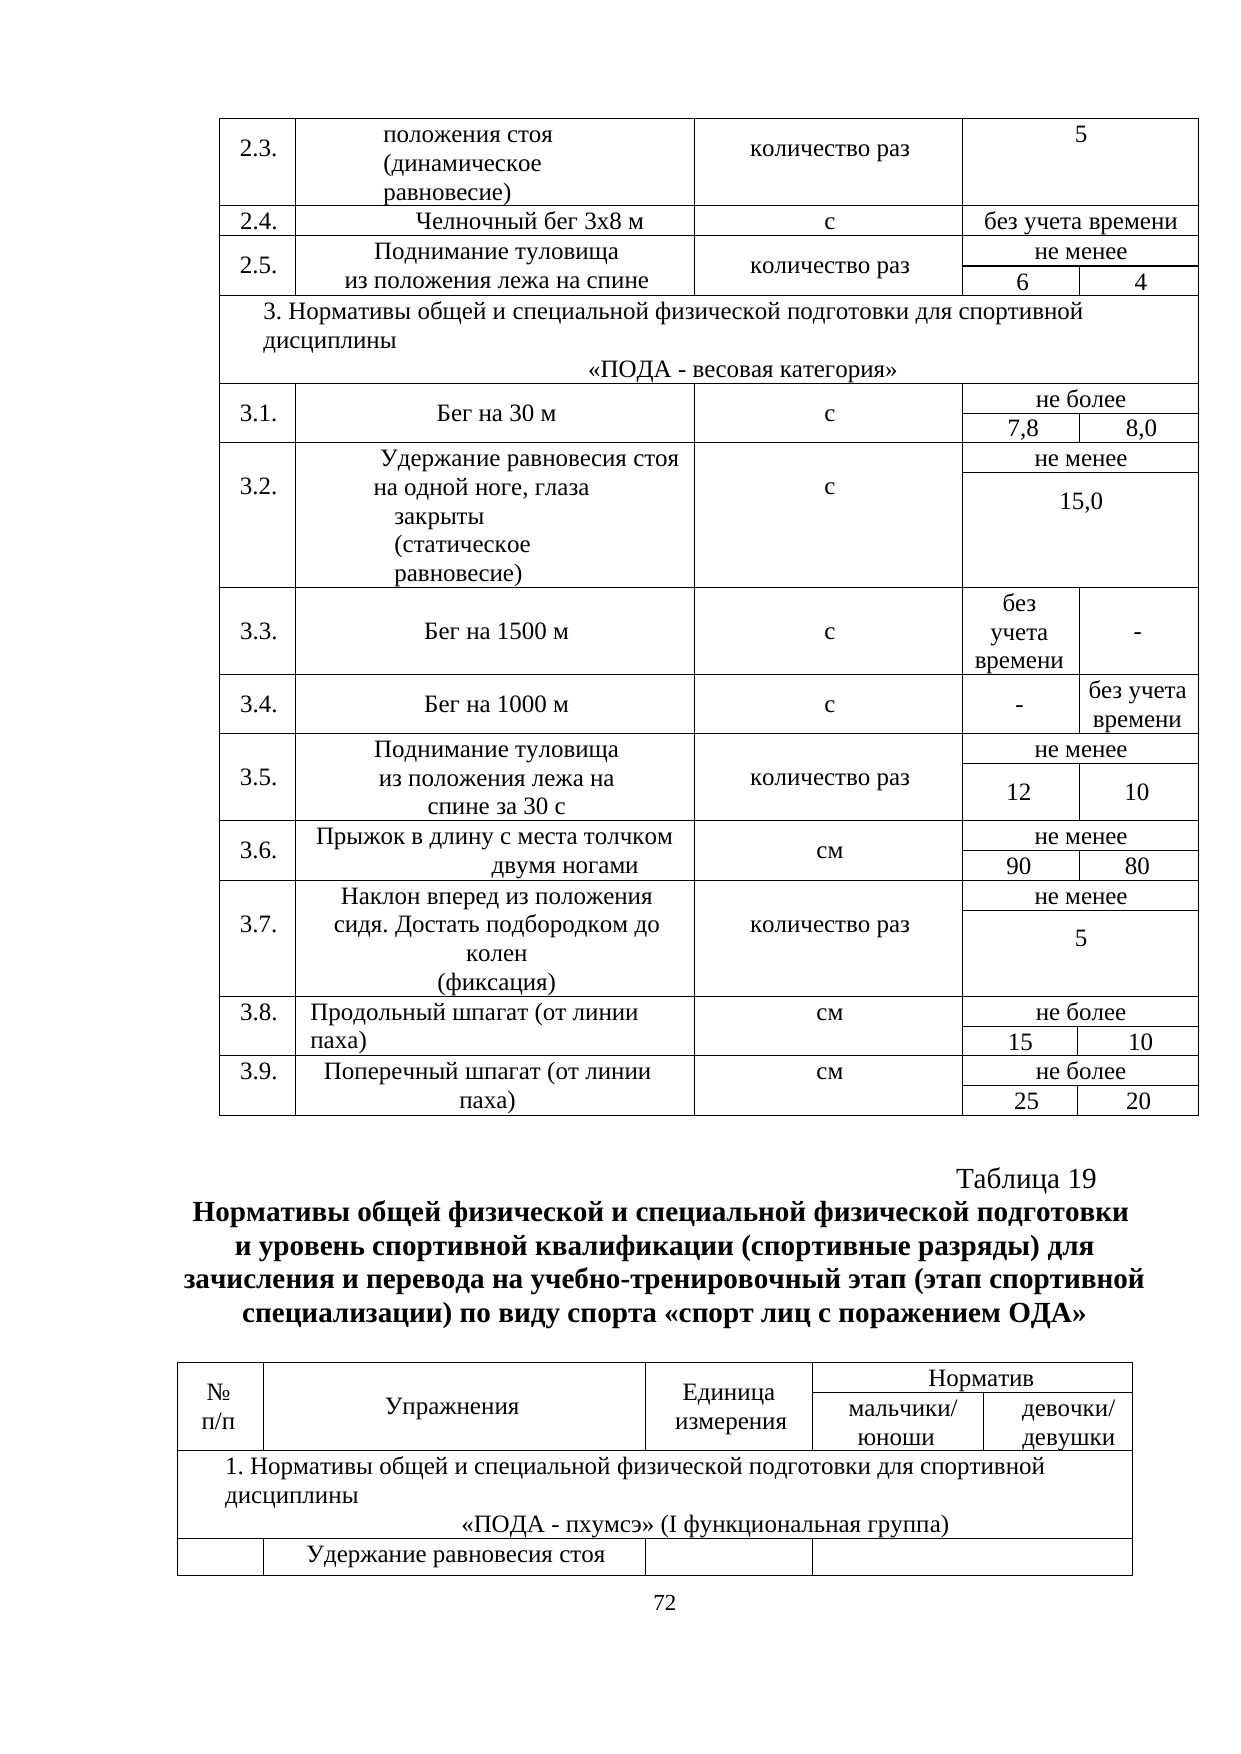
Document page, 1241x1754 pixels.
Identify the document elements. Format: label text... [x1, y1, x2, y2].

text Таблица 19 [262, 1161, 1096, 1194]
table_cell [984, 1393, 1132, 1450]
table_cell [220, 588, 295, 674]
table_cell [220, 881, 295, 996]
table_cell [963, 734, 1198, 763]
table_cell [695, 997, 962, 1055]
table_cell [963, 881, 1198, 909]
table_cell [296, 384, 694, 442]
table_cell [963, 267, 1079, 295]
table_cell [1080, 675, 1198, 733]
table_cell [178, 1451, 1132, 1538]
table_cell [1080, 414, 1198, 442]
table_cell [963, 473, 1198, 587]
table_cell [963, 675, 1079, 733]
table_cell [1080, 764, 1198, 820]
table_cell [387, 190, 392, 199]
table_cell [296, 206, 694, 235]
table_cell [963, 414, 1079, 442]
text Нормативы общей физической и специальной физической подготовки и уровень спортивной квалификации (спортивные разряды) для зачисления и перевода на учебно-тренировочный этап (этап спортивной специализации) по виду спорта «спорт лиц с поражением ОДА» [177, 1194, 1152, 1328]
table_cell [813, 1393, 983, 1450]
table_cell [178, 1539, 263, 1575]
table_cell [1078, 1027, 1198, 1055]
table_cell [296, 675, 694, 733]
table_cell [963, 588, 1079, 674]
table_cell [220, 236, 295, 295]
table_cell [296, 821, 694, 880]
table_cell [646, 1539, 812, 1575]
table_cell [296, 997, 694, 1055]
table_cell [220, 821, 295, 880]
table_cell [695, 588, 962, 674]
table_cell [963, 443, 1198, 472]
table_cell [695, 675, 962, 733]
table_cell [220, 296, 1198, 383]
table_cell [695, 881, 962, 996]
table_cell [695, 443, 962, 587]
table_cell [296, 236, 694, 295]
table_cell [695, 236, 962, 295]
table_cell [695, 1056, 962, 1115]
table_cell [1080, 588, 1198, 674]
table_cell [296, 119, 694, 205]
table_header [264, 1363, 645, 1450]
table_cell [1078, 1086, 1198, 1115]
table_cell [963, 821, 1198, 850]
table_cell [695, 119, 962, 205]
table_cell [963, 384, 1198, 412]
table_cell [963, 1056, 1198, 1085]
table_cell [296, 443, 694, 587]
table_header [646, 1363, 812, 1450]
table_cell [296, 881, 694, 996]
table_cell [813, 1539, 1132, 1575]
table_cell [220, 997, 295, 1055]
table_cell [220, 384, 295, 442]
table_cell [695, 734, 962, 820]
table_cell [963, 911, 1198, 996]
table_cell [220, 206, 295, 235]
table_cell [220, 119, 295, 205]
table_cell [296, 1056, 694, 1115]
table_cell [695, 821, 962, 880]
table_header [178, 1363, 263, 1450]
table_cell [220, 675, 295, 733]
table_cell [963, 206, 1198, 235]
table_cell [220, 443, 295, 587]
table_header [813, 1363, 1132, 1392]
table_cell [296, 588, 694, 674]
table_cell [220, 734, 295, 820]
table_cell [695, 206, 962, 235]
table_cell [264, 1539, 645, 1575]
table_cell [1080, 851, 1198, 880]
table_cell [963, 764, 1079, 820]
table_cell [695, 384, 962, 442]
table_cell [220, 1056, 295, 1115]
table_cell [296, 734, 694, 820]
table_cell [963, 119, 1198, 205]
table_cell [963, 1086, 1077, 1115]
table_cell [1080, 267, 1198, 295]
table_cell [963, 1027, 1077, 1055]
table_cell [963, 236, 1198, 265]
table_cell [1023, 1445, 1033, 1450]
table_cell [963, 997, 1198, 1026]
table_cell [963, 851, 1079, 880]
